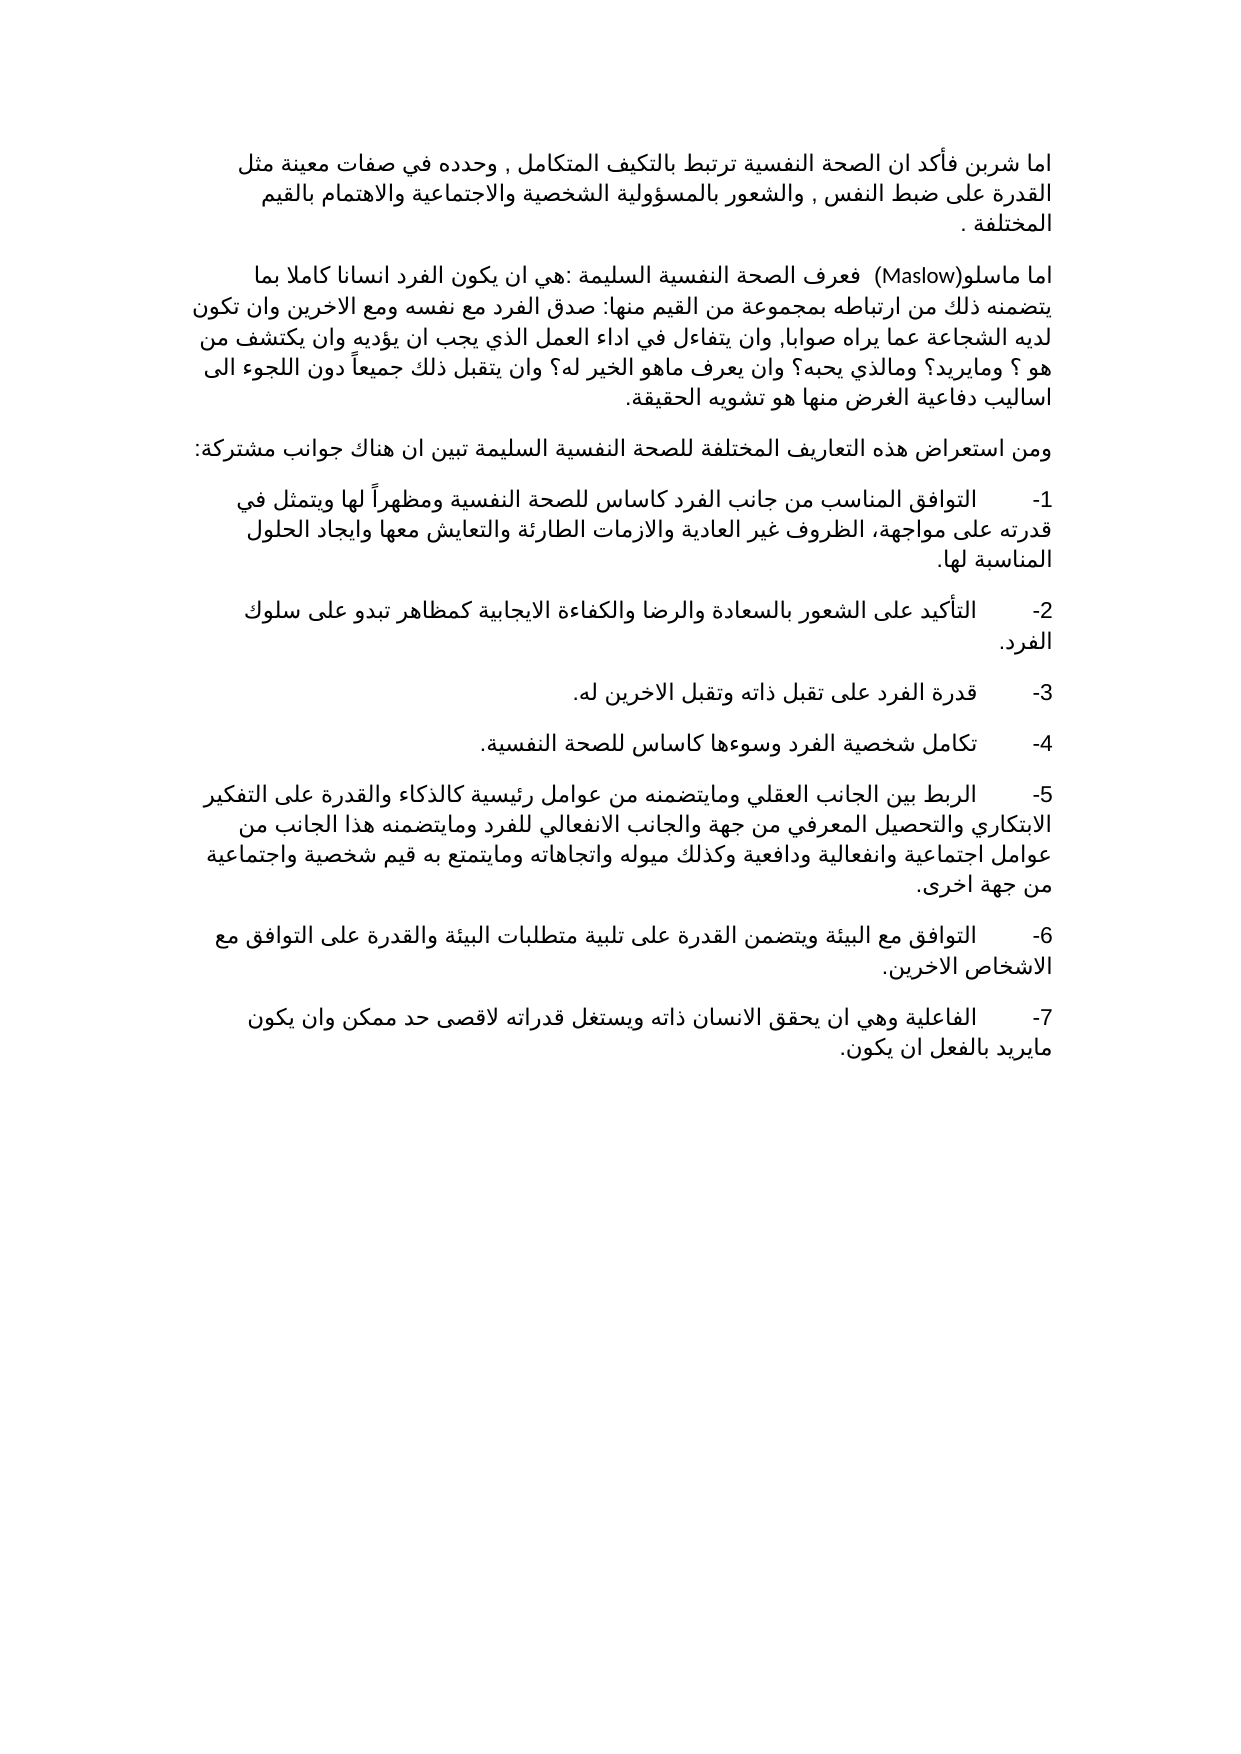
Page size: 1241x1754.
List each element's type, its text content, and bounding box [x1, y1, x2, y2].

text 1- التوافق المناسب من جانب الفرد كاساس للصحة النفسية ومظهراً لها ويتمثل في قدرته على مواجهة، الظروف غير العادية والازمات الطارئة والتعايش معها وايجاد الحلول المناسبة لها. [187, 486, 1053, 573]
text 6- التوافق مع البيئة ويتضمن القدرة على تلبية متطلبات البيئة والقدرة على التوافق مع الاشخاص الاخرين. [187, 922, 1053, 979]
text 5- الربط بين الجانب العقلي ومايتضمنه من عوامل رئيسية كالذكاء والقدرة على التفكير الابتكاري والتحصيل المعرفي من جهة والجانب الانفعالي للفرد ومايتضمنه هذا الجانب من عوامل اجتماعية وانفعالية ودافعية وكذلك ميوله واتجاهاته ومايتمتع به قيم شخصية واجتماعية من جهة اخرى. [187, 781, 1053, 898]
text اما شربن فأكد ان الصحة النفسية ترتبط بالتكيف المتكامل , وحدده في صفات معينة مثل القدرة على ضبط النفس , والشعور بالمسؤولية الشخصية والاجتماعية والاهتمام بالقيم المختلفة . [187, 150, 1053, 237]
text 4- تكامل شخصية الفرد وسوءها كاساس للصحة النفسية. [187, 730, 1053, 756]
text ومن استعراض هذه التعاريف المختلفة للصحة النفسية السليمة تبين ان هناك جوانب مشتركة: [187, 435, 1053, 461]
text اما ماسلو(Maslow) فعرف الصحة النفسية السليمة :هي ان يكون الفرد انسانا كاملا بما يتضمنه ذلك من ارتباطه بمجموعة من القيم منها: صدق الفرد مع نفسه ومع الاخرين وان تكون لديه الشجاعة عما يراه صوابا, وان يتفاءل في اداء العمل الذي يجب ان يؤديه وان يكتشف من هو ؟ ومايريد؟ ومالذي يحبه؟ وان يعرف ماهو الخير له؟ وان يتقبل ذلك جميعاً دون اللجوء الى اساليب دفاعية الغرض منها هو تشويه الحقيقة. [187, 261, 1053, 410]
text 2- التأكيد على الشعور بالسعادة والرضا والكفاءة الايجابية كمظاهر تبدو على سلوك الفرد. [187, 597, 1053, 654]
text 7- الفاعلية وهي ان يحقق الانسان ذاته ويستغل قدراته لاقصى حد ممكن وان يكون مايريد بالفعل ان يكون. [187, 1004, 1053, 1060]
text 3- قدرة الفرد على تقبل ذاته وتقبل الاخرين له. [187, 679, 1053, 705]
